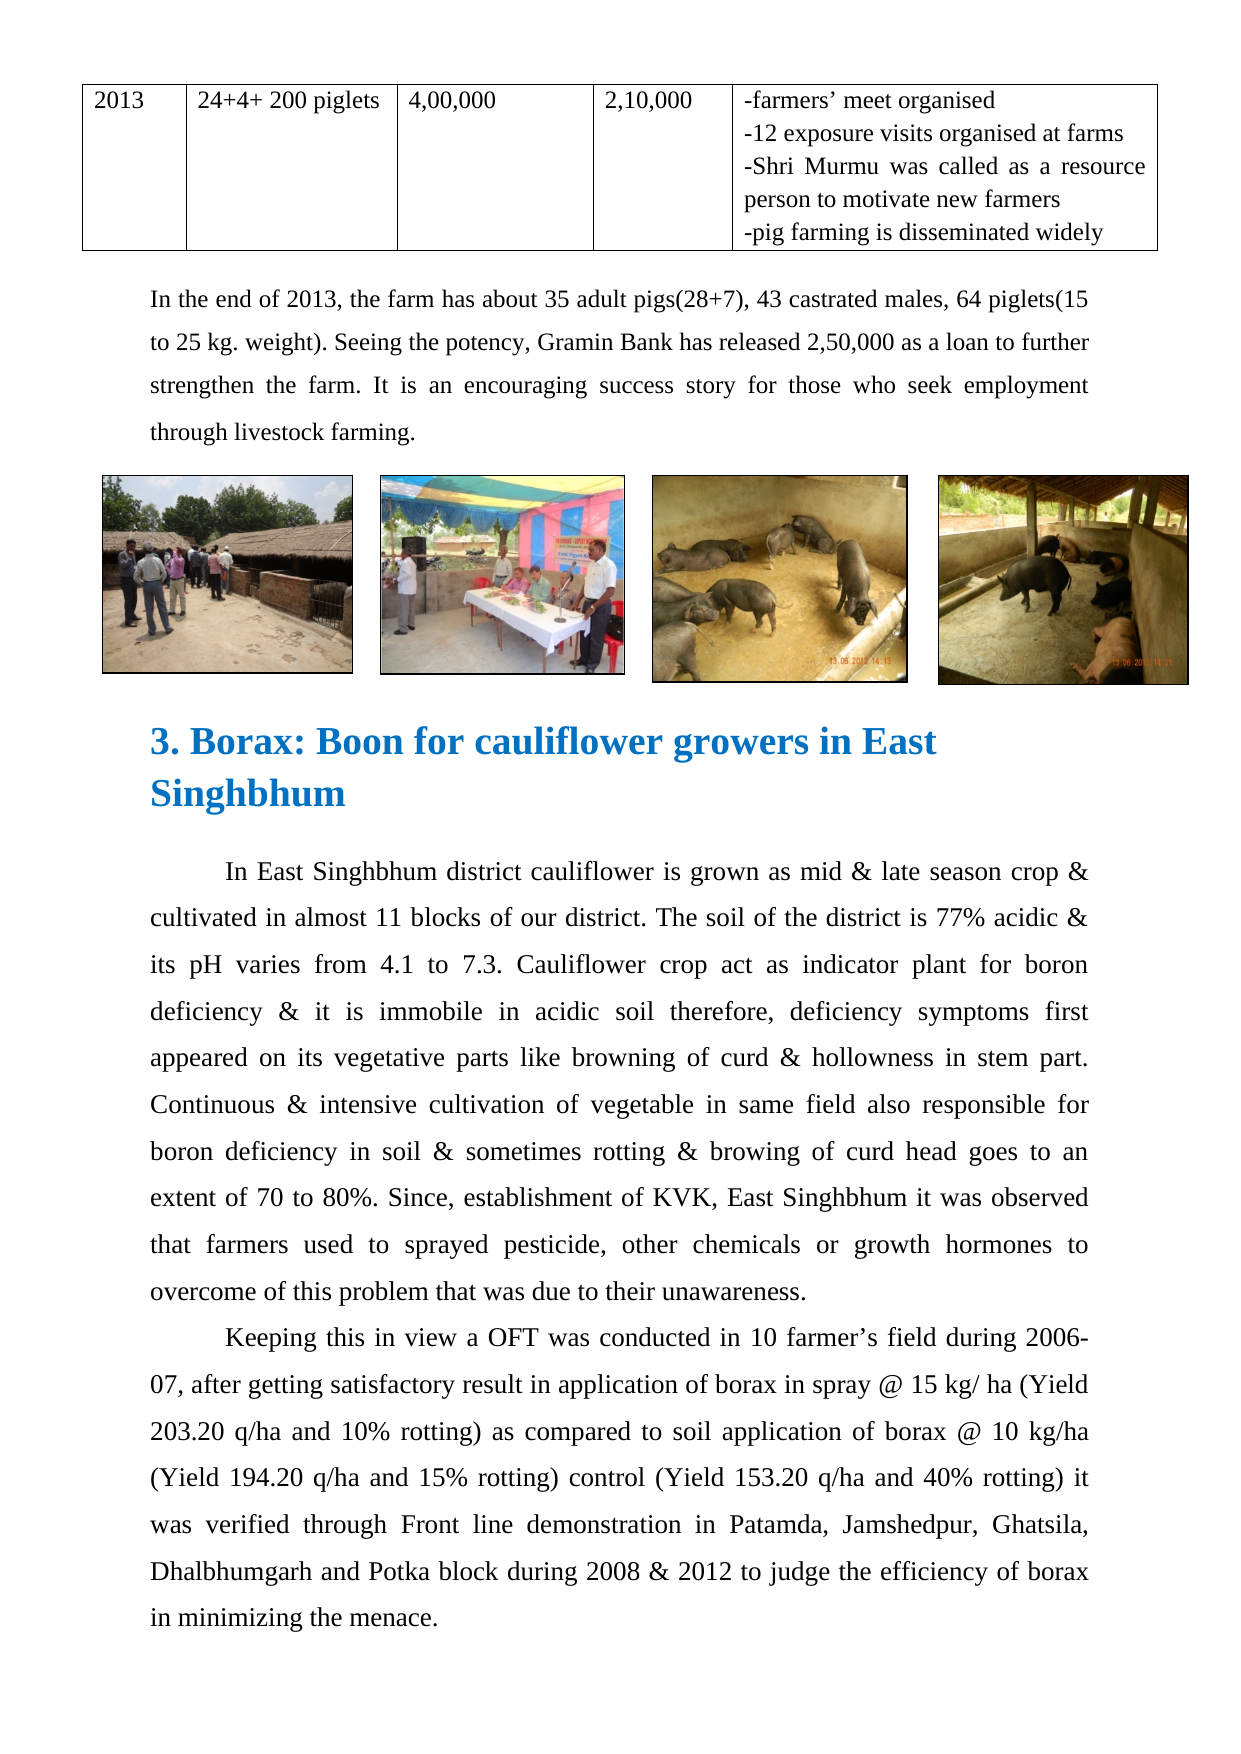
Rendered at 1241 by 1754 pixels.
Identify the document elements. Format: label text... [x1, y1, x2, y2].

table_cell 4,00,000 [398, 85, 593, 250]
text In East Singhbhum district cauliflower is grown as mid & late season crop & cultivated in almost 11 blocks of our district. The soil of the district is 77% acidic & its pH varies from 4.1 to 7.3. Cauliflower crop act as indicator plant for boron deficiency & it is immobile in acidic soil therefore, deficiency symptoms first appeared on its vegetative parts like browning of curd & hollowness in stem part. Continuous & intensive cultivation of vegetable in same field also responsible for boron deficiency in soil & sometimes rotting & browing of curd head goes to an extent of 70 to 80%. Since, establishment of KVK, East Singhbhum it was observed that farmers used to sprayed pesticide, other chemicals or growth hormones to overcome of this problem that was due to their unawareness. [150, 855, 1090, 1306]
picture [653, 476, 906, 681]
text 3. Borax: Boon for cauliflower growers in East Singhbhum [150, 717, 1090, 815]
picture [939, 476, 1187, 684]
picture [103, 476, 352, 672]
picture [381, 476, 624, 673]
table_cell 24+4+ 200 piglets [187, 85, 397, 250]
text In the end of 2013, the farm has about 35 adult pigs(28+7), 43 castrated males, 64 piglets(15 to 25 kg. weight). Seeing the potency, Gramin Bank has released 2,50,000 as a loan to further strengthen the farm. It is an encouraging success story for those who seek employment through livestock farming. [150, 284, 1090, 446]
table_cell 2013 [83, 85, 186, 250]
table_cell -farmers’ meet organised -12 exposure visits organised at farms -Shri Murmu was called as a resource person to motivate new farmers -pig farming is disseminated widely [733, 85, 1157, 250]
table_cell 2,10,000 [594, 85, 732, 250]
text Keeping this in view a OFT was conducted in 10 farmer’s field during 2006-07, after getting satisfactory result in application of borax in spray @ 15 kg/ ha (Yield 203.20 q/ha and 10% rotting) as compared to soil application of borax @ 10 kg/ha (Yield 194.20 q/ha and 15% rotting) control (Yield 153.20 q/ha and 40% rotting) it was verified through Front line demonstration in Patamda, Jamshedpur, Ghatsila, Dhalbhumgarh and Potka block during 2008 & 2012 to judge the efficiency of borax in minimizing the menace. [150, 1321, 1090, 1633]
